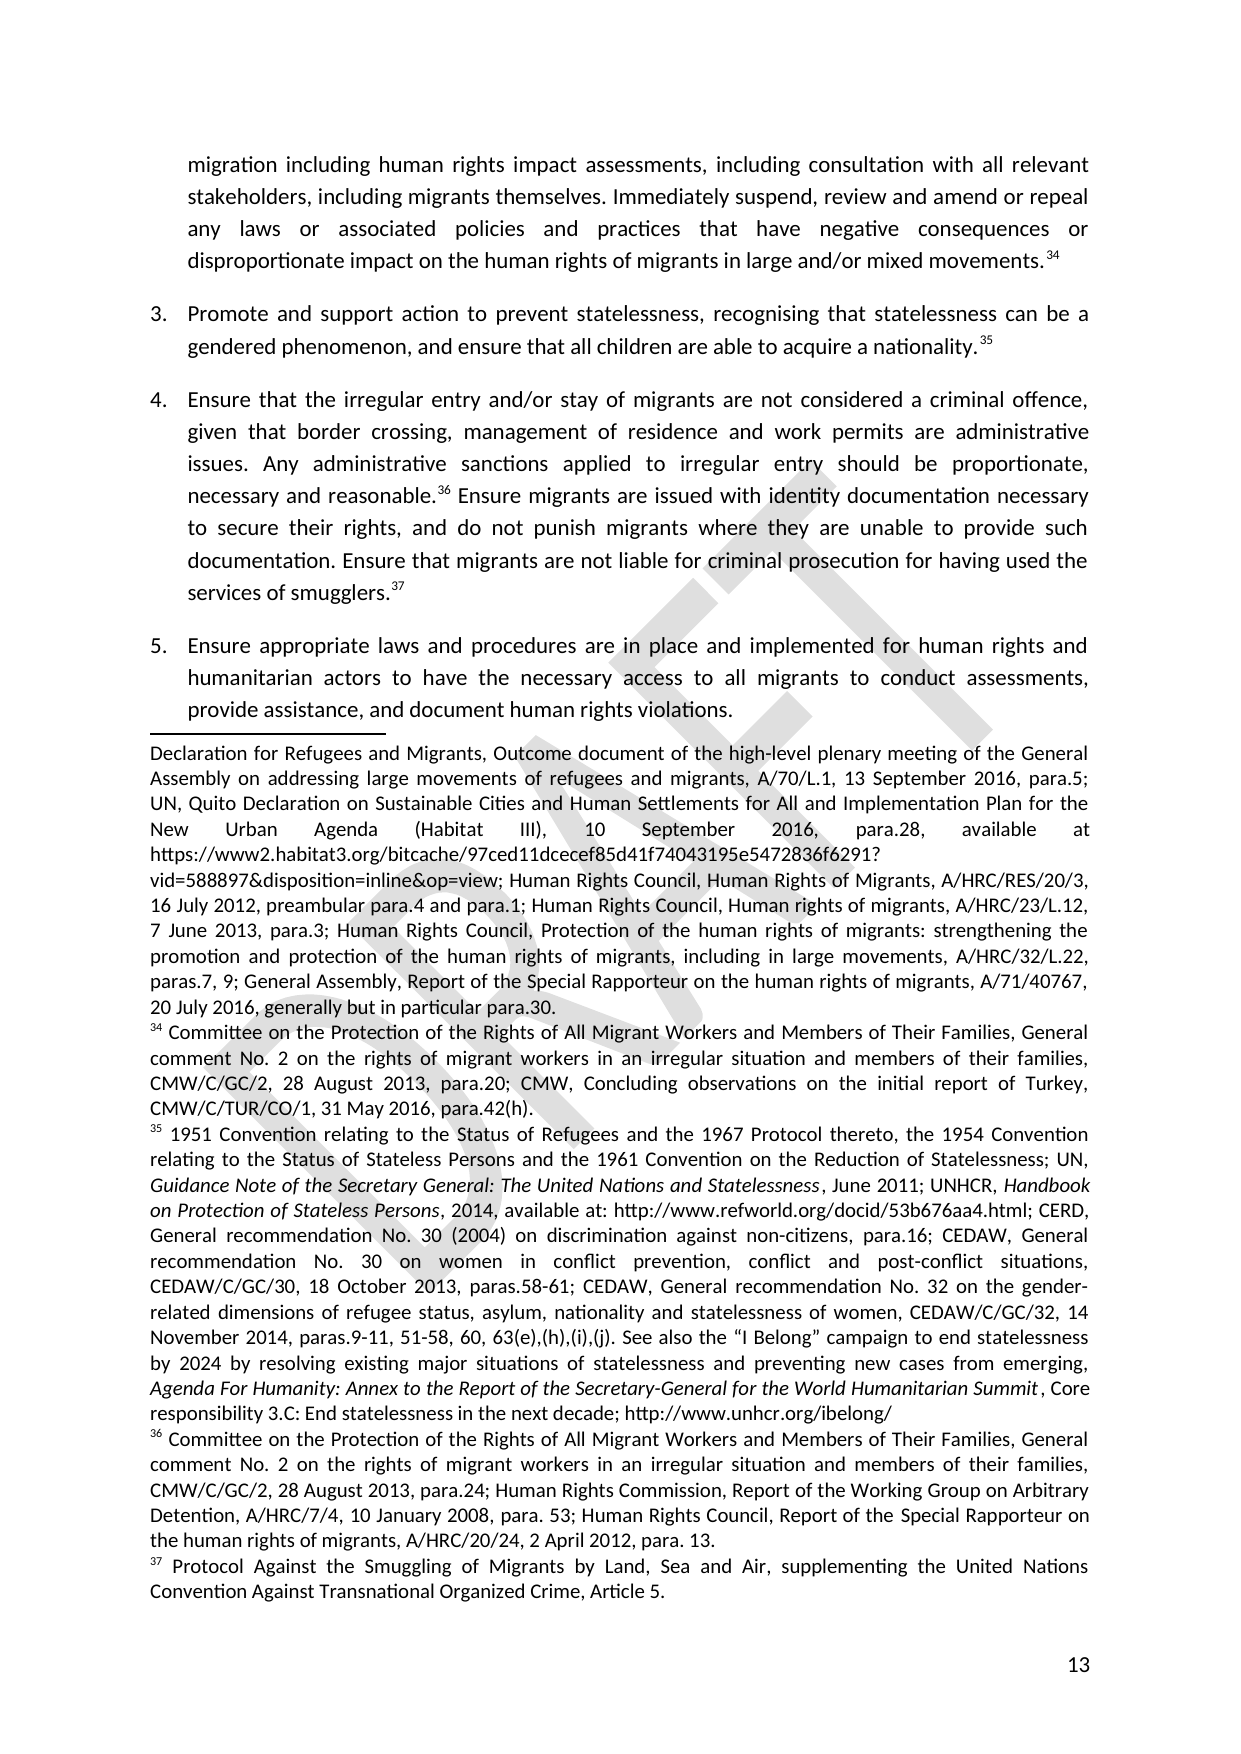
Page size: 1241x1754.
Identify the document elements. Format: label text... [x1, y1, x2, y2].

list Ensure that the irregular entry and/or stay of migrants are not considered a criminal offence, given that border crossing, management of residence and work permits are administrative issues. Any administrative sanctions applied to irregular entry should be proportionate, necessary and reasonable. Ensure migrants are issued with identity documentation necessary to secure their rights, and do not punish migrants where they are unable to provide such documentation. Ensure that migrants are not liable for criminal prosecution for having used the services of smugglers. [150, 385, 1090, 606]
list Ensure legislation and other measures of migration governance are consistent with States’ obligations under international human rights law and do not adversely affect the full enjoyment of the human rights and fundamental freedoms of migrants, without any kind of discrimination, including due to migration status. Undertake due diligence prior to adopting new policies on migration including human rights impact assessments, including consultation with all relevant stakeholders, including migrants themselves. Immediately suspend, review and amend or repeal any laws or associated policies and practices that have negative consequences or disproportionate impact on the human rights of migrants in large and/or mixed movements. [150, 150, 1090, 274]
list Ensure appropriate laws and procedures are in place and implemented for human rights and humanitarian actors to have the necessary access to all migrants to conduct assessments, provide assistance, and document human rights violations. [150, 631, 1090, 723]
list Promote and support action to prevent statelessness, recognising that statelessness can be a gendered phenomenon, and ensure that all children are able to acquire a nationality. [150, 299, 1090, 360]
